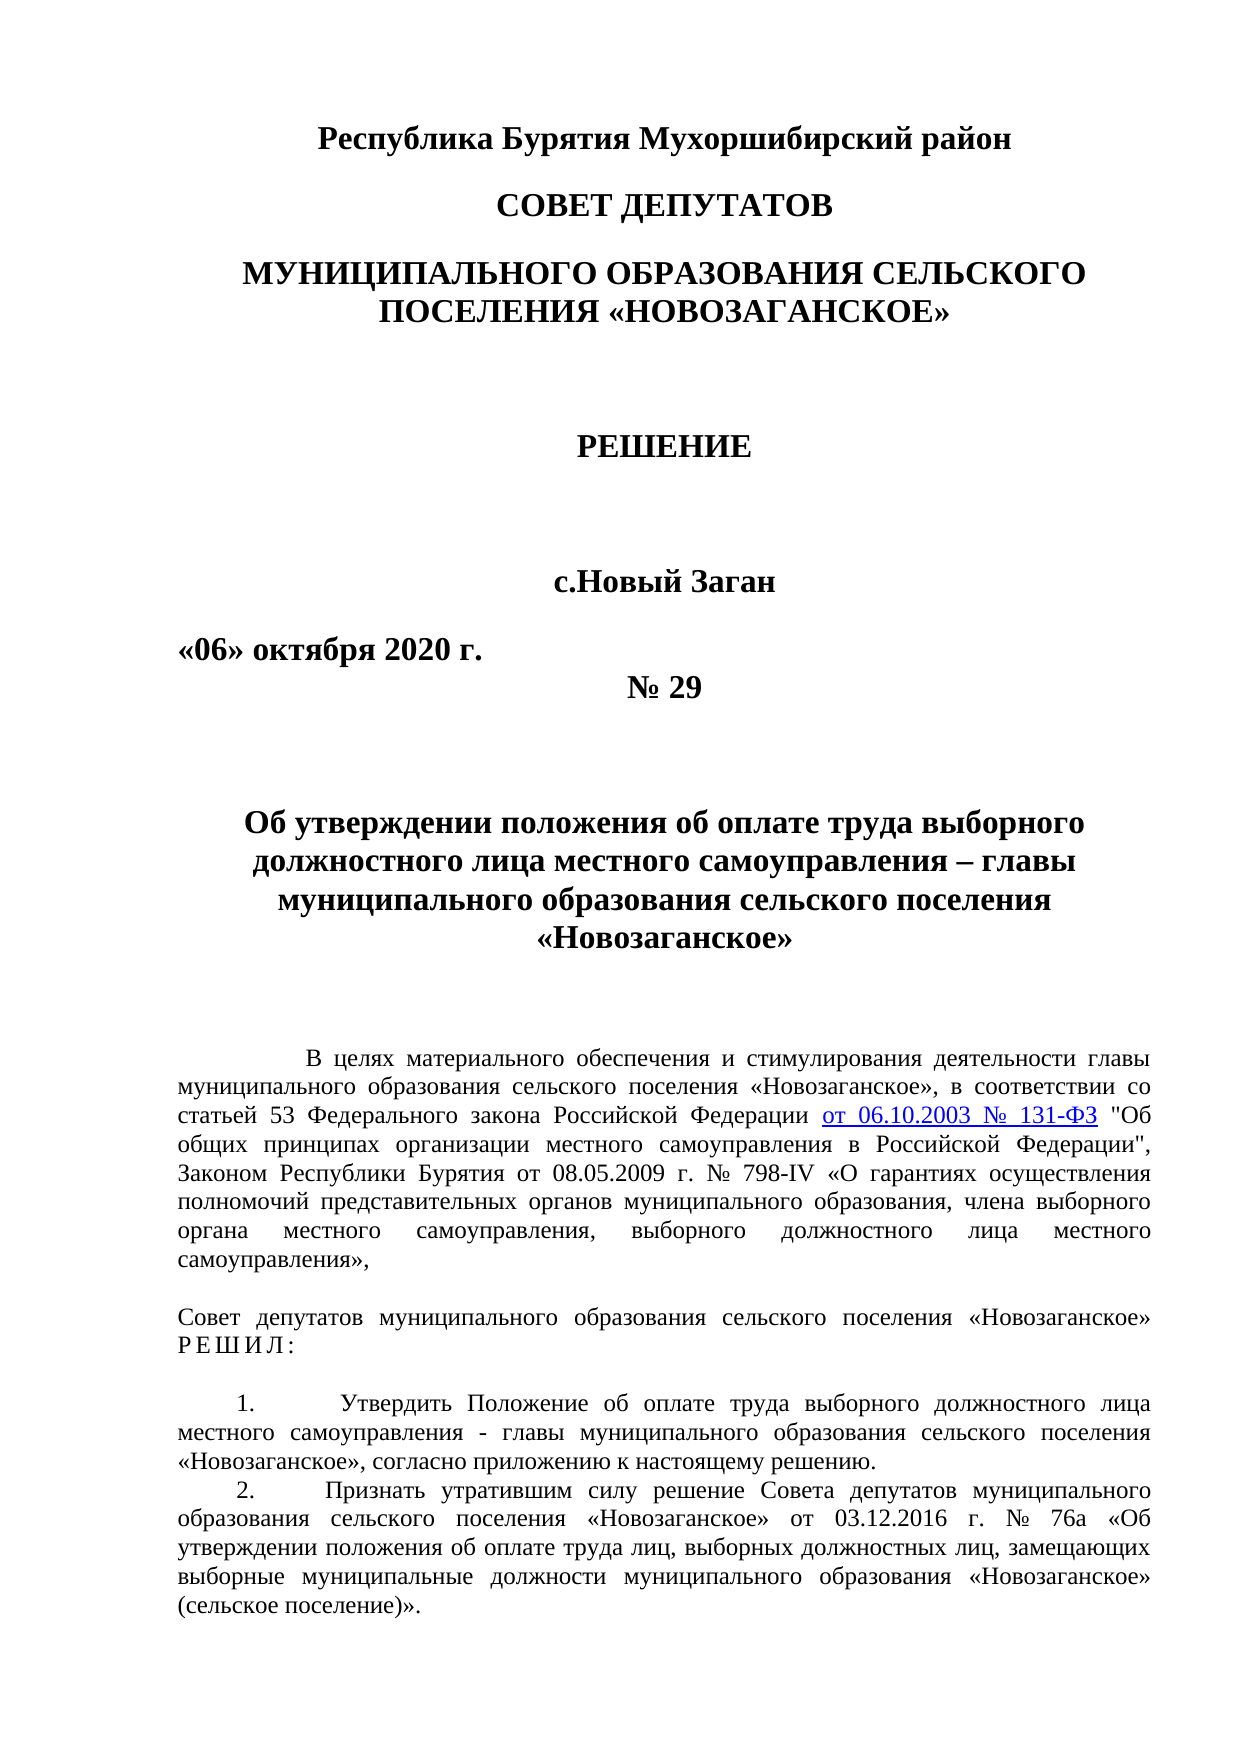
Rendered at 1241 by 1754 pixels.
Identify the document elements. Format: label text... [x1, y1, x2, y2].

text РЕШЕНИЕ [177, 426, 1152, 465]
text с.Новый Заган [177, 561, 1152, 600]
text Совет депутатов муниципального образования сельского поселения «Новозаганское» РЕШИЛ: [177, 1302, 1152, 1359]
text Республика Бурятия Мухоршибирский район [177, 118, 1152, 156]
text СОВЕТ ДЕПУТАТОВ [177, 186, 1152, 224]
text Об утверждении положения об оплате труда выборного должностного лица местного самоуправления – главы муниципального образования сельского поселения «Новозаганское» [177, 802, 1152, 956]
list Утвердить Положение об оплате труда выборного должностного лица местного самоуправления - главы муниципального образования сельского поселения «Новозаганское», согласно приложению к настоящему решению. [177, 1388, 1152, 1475]
text В целях материального обеспечения и стимулирования деятельности главы муниципального образования сельского поселения «Новозаганское», в соответствии со статьей 53 Федерального закона Российской Федерации от 06.10.2003 № 131-ФЗ "Об общих принципах организации местного самоуправления в Российской Федерации", Законом Республики Бурятия от 08.05.2009 г. № 798-IV «О гарантиях осуществления полномочий представительных органов муниципального образования, члена выборного органа местного самоуправления, выборного должностного лица местного самоуправления», [177, 1043, 1152, 1273]
text МУНИЦИПАЛЬНОГО ОБРАЗОВАНИЯ СЕЛЬСКОГО ПОСЕЛЕНИЯ «НОВОЗАГАНСКОЕ» [177, 253, 1152, 330]
list Признать утратившим силу решение Совета депутатов муниципального образования сельского поселения «Новозаганское» от 03.12.2016 г. № 76а «Об утверждении положения об оплате труда лиц, выборных должностных лиц, замещающих выборные муниципальные должности муниципального образования «Новозаганское» (сельское поселение)». [177, 1475, 1152, 1618]
text «06» октября 2020 г. № 29 [177, 629, 1152, 706]
